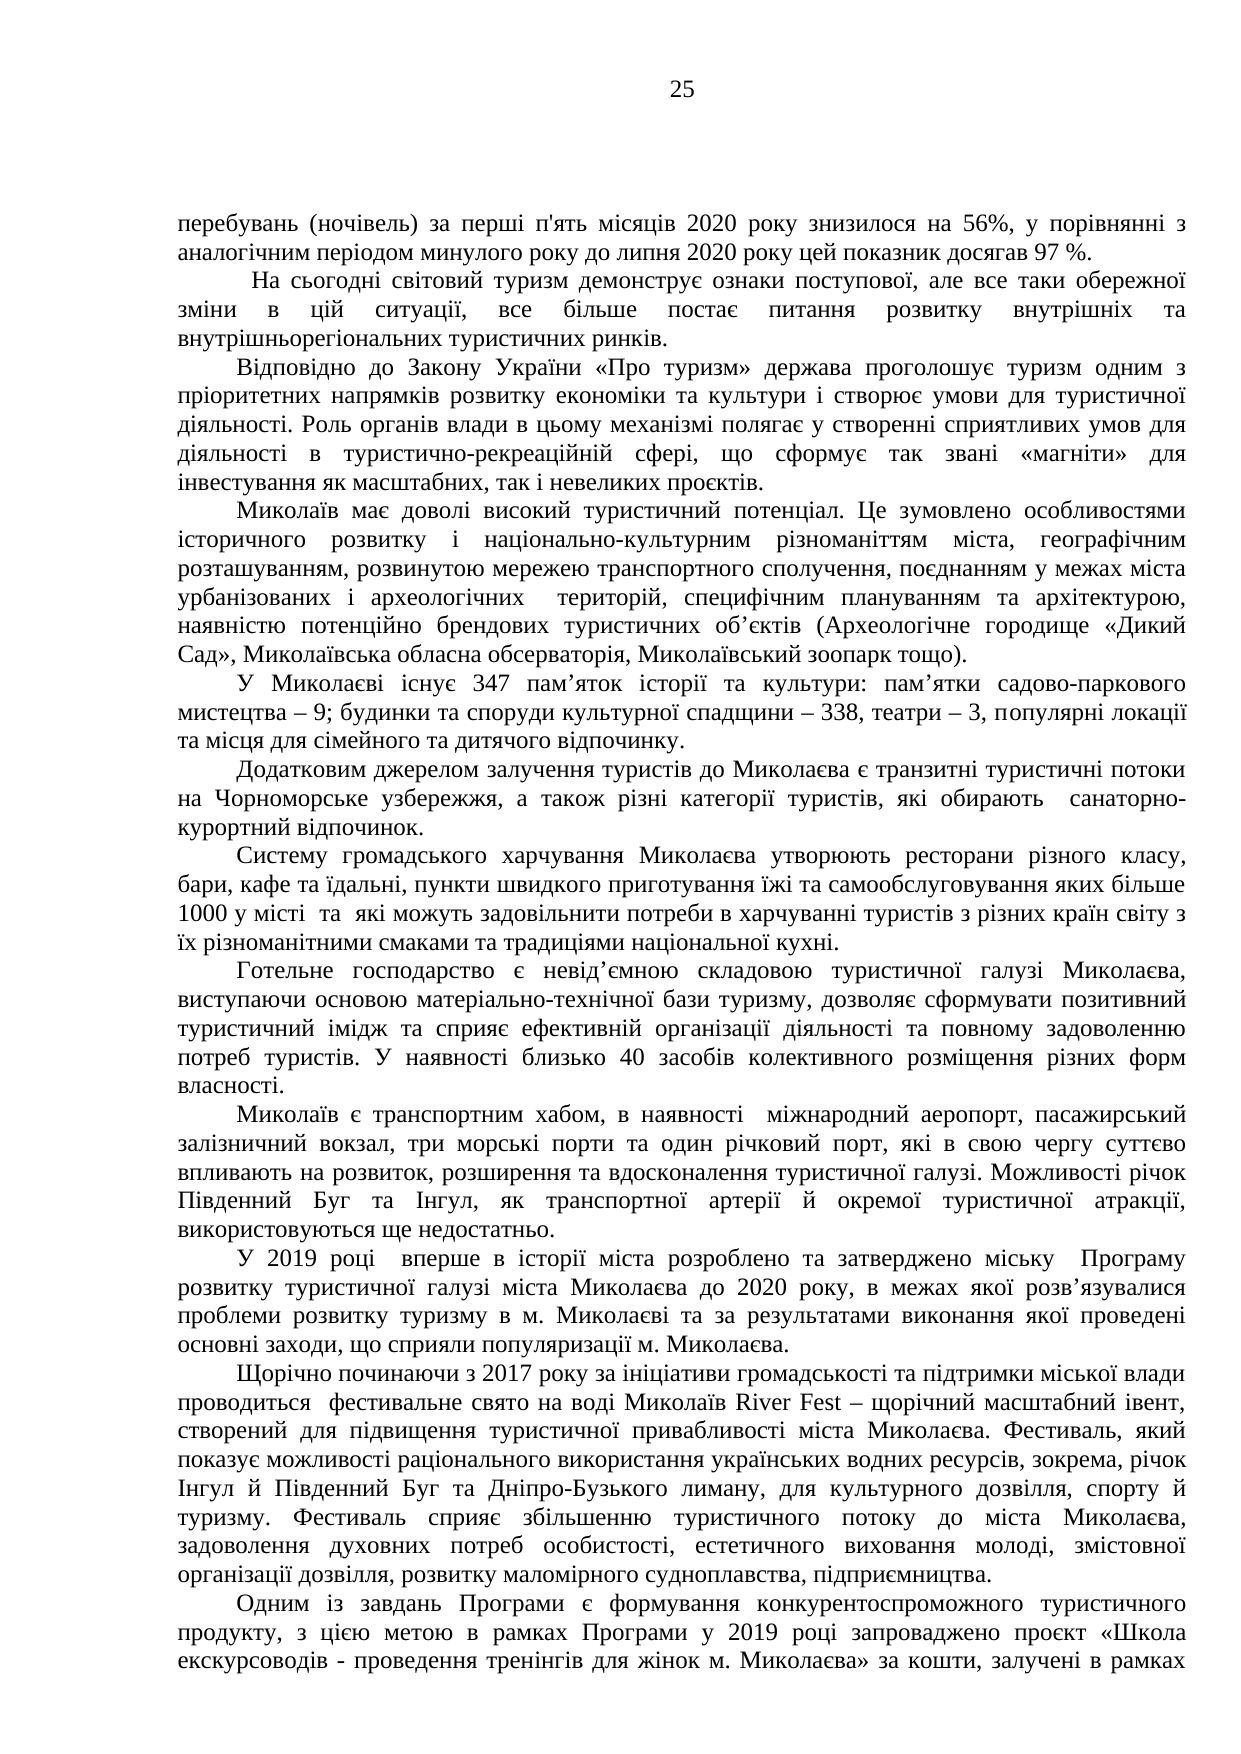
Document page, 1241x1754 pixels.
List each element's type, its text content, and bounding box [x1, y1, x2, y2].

text Щорічно починаючи з 2017 року за ініціативи громадськості та підтримки міської влади проводиться фестивальне свято на воді Миколаїв River Fest – щорічний масштабний івент, створений для підвищення туристичної привабливості міста Миколаєва. Фестиваль, який показує можливості раціонального використання українських водних ресурсів, зокрема, річок Інгул й Південний Буг та Дніпро-Бузького лиману, для культурного дозвілля, спорту й туризму. Фестиваль сприяє збільшенню туристичного потоку до міста Миколаєва, задоволення духовних потреб особистості, естетичного виховання молоді, змістовної організації дозвілля, розвитку маломірного судноплавства, підприємництва. [177, 1358, 1187, 1588]
text У Миколаєві існує 347 пам’яток історії та культури: пам’ятки садово-паркового мистецтва – 9; будинки та споруди культурної спадщини – 338, театри – 3, популярні локації та місця для сімейного та дитячого відпочинку. [177, 668, 1187, 754]
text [177, 1588, 1187, 1674]
text На сьогодні світовий туризм демонструє ознаки поступової, але все таки обережної зміни в цій ситуації, все більше постає питання розвитку внутрішніх та внутрішньорегіональних туристичних ринків. [177, 266, 1187, 352]
text Систему громадського харчування Миколаєва утворюють ресторани різного класу, бари, кафе та їдальні, пункти швидкого приготування їжі та самообслуговування яких більше 1000 у місті та які можуть задовільнити потреби в харчуванні туристів з різних країн світу з їх різноманітними смаками та традиціями національної кухні. [177, 841, 1187, 956]
text Миколаїв має доволі високий туристичний потенціал. Це зумовлено особливостями історичного розвитку і національно-культурним різноманіттям міста, географічним розташуванням, розвинутою мережею транспортного сполучення, поєднанням у межах міста урбанізованих і археологічних територій, специфічним плануванням та архітектурою, наявністю потенційно брендових туристичних об’єктів (Археологічне городище «Дикий Сад», Миколаївська обласна обсерваторія, Миколаївський зоопарк тощо). [177, 496, 1187, 668]
text У 2019 році вперше в історії міста розроблено та затверджено міську Програму розвитку туристичної галузі міста Миколаєва до 2020 року, в межах якої розв’язувалися проблеми розвитку туризму в м. Миколаєві та за результатами виконання якої проведені основні заходи, що сприяли популяризації м. Миколаєва. [177, 1243, 1187, 1358]
text Додатковим джерелом залучення туристів до Миколаєва є транзитні туристичні потоки на Чорноморське узбережжя, а також різні категорії туристів, які обирають санаторно-курортний відпочинок. [177, 754, 1187, 841]
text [177, 208, 1187, 266]
text Миколаїв є транспортним хабом, в наявності міжнародний аеропорт, пасажирський залізничний вокзал, три морські порти та один річковий порт, які в свою чергу суттєво впливають на розвиток, розширення та вдосконалення туристичної галузі. Можливості річок Південний Буг та Інгул, як транспортної артерії й окремої туристичної атракції, використовуються ще недостатньо. [177, 1099, 1187, 1243]
text Готельне господарство є невід’ємною складовою туристичної галузі Миколаєва, виступаючи основою матеріально-технічної бази туризму, дозволяє сформувати позитивний туристичний імідж та сприяє ефективній організації діяльності та повному задоволенню потреб туристів. У наявності близько 40 засобів колективного розміщення різних форм власності. [177, 956, 1187, 1099]
list Відповідно до Закону України «Про туризм» держава проголошує туризм одним з пріоритетних напрямків розвитку економіки та культури і створює умови для туристичної діяльності. Роль органів влади в цьому механізмі полягає у створенні сприятливих умов для діяльності в туристично-рекреаційній сфері, що сформує так звані «магніти» для інвестування як масштабних, так і невеликих проєктів. [177, 352, 1187, 496]
